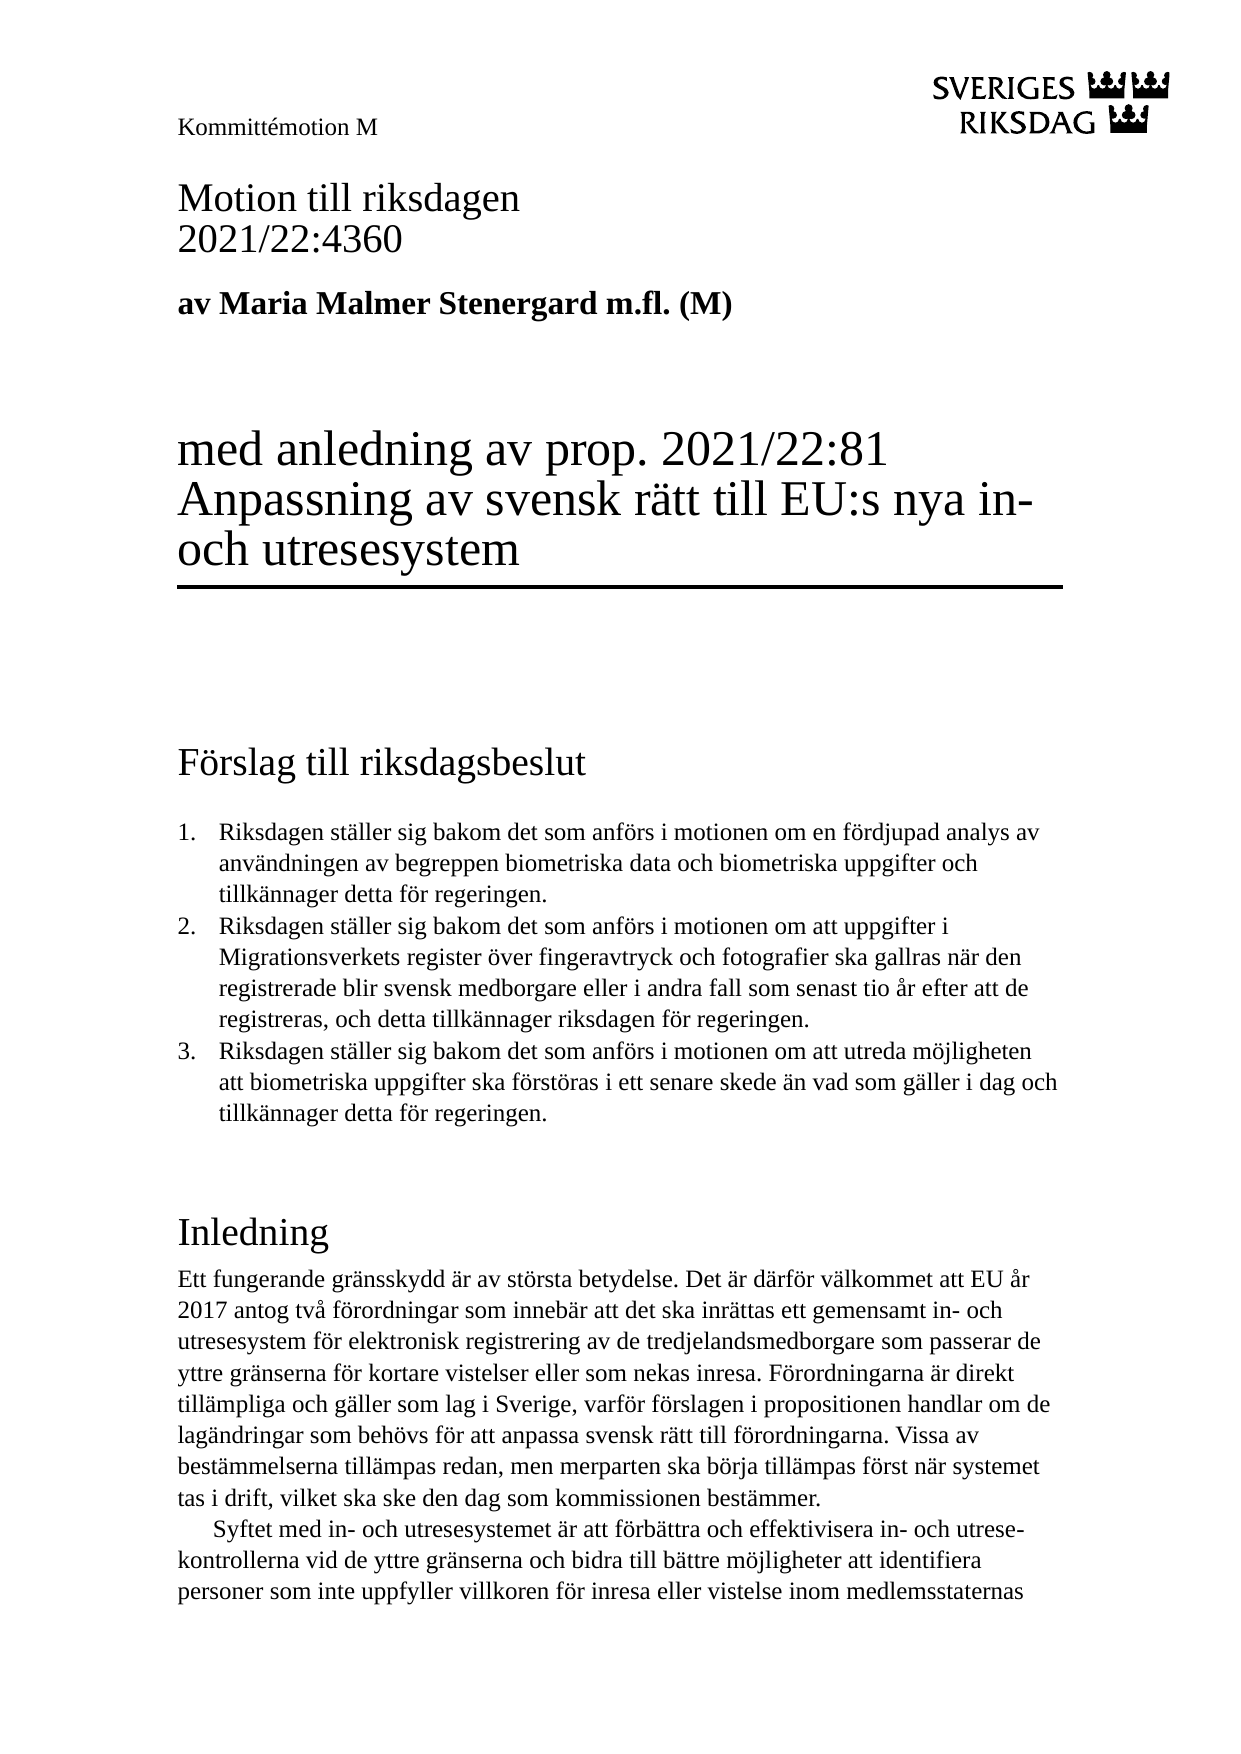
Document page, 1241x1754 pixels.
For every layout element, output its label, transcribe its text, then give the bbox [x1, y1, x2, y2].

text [177, 1511, 1063, 1605]
text Ett fungerande gränsskydd är av största betydelse. Det är därför välkommet att EU år 2017 antog två förordningar som innebär att det ska inrättas ett gemensamt in- och utresesystem för elektronisk registrering av de tredjelandsmedborgare som passerar de yttre gränserna för kortare vistelser eller som nekas inresa. Förordningarna är direkt tillämpliga och gäller som lag i Sverige, varför förslagen i propositionen handlar om de lagändringar som behövs för att anpassa svensk rätt till förordningarna. Vissa av bestämmelserna tillämpas redan, men merparten ska börja tillämpas först när systemet tas i drift, vilket ska ske den dag som kommissionen bestämmer. [177, 1261, 1063, 1511]
